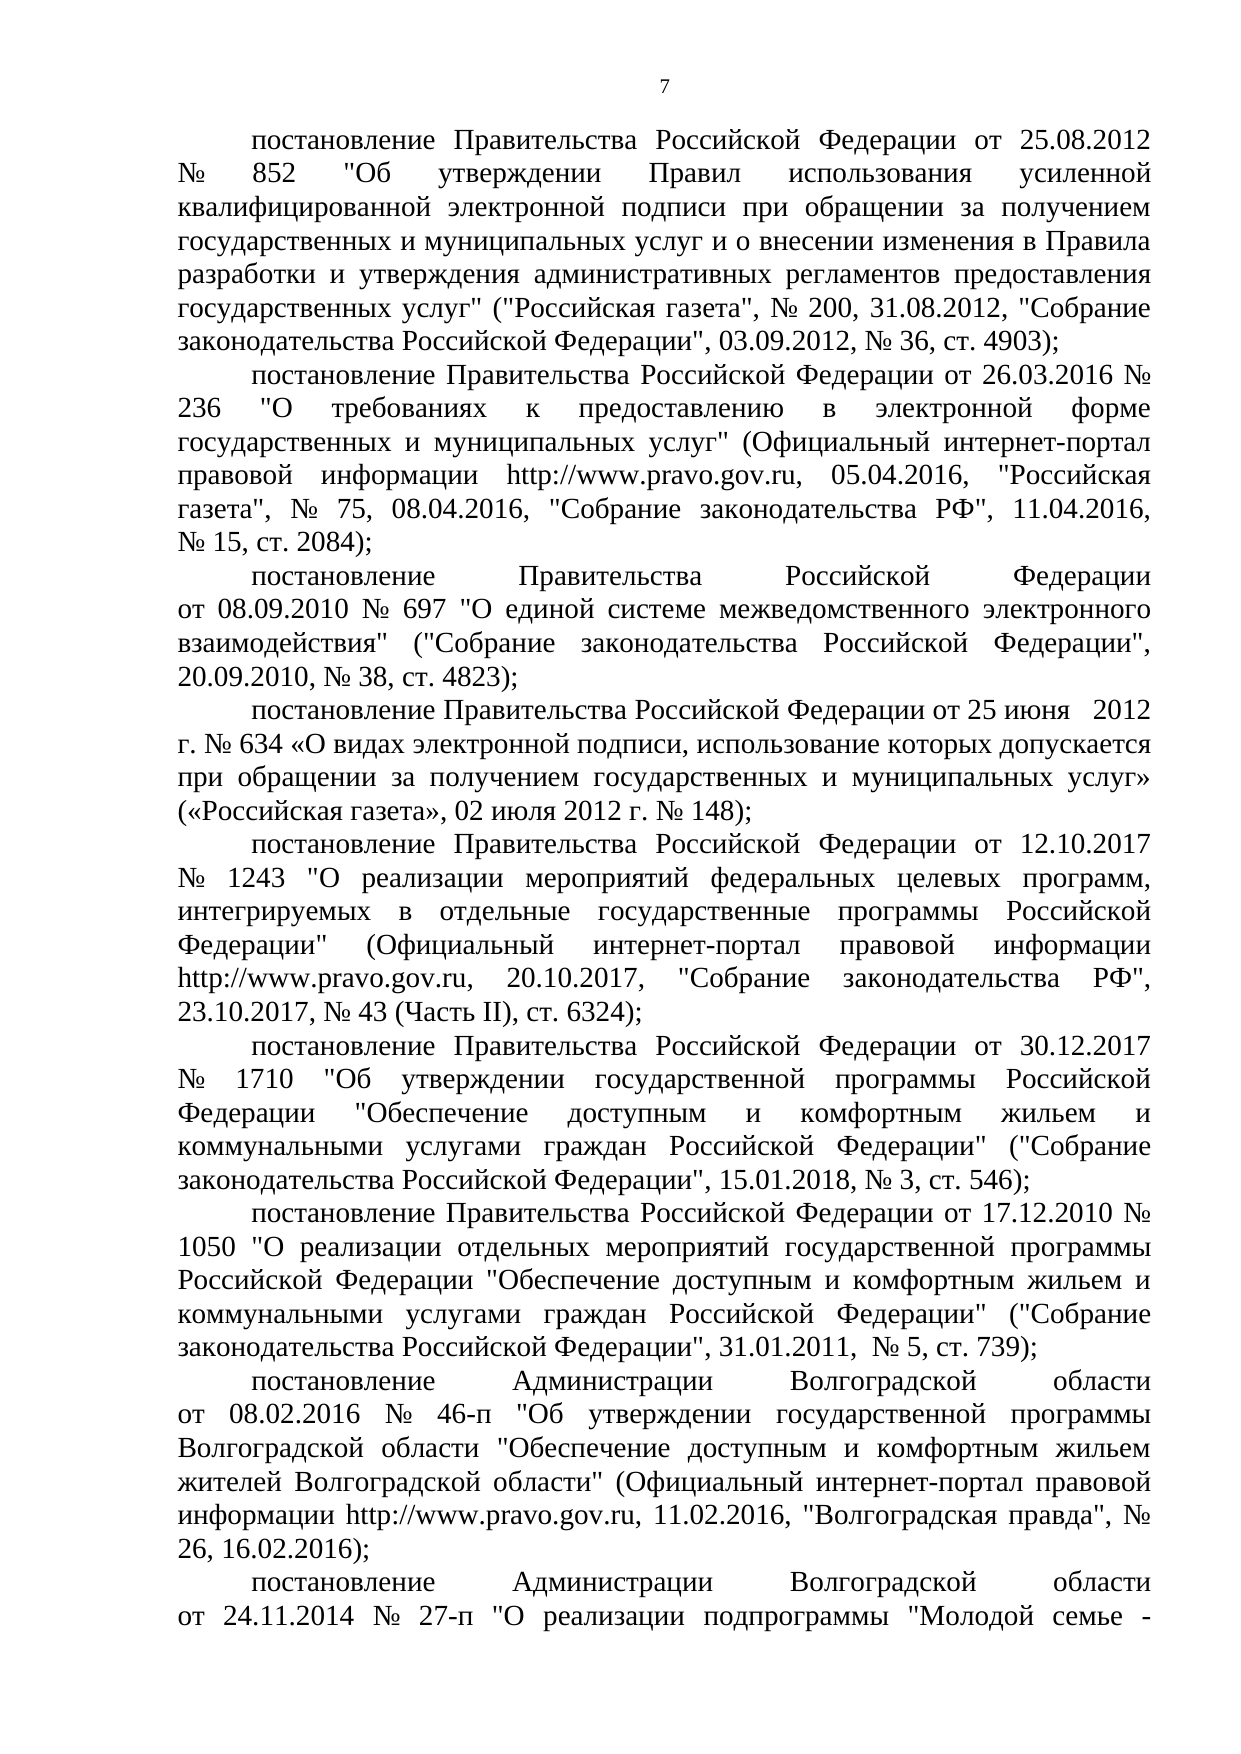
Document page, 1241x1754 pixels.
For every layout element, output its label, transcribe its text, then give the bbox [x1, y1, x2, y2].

text постановление Правительства Российской Федерации от 17.12.2010 № 1050 "О реализации отдельных мероприятий государственной программы Российской Федерации "Обеспечение доступным и комфортным жильем и коммунальными услугами граждан Российской Федерации" ("Собрание законодательства Российской Федерации", 31.01.2011, № 5, ст. 739); [177, 1195, 1152, 1363]
text постановление Правительства Российской Федерации от 30.12.2017 № 1710 "Об утверждении государственной программы Российской Федерации "Обеспечение доступным и комфортным жильем и коммунальными услугами граждан Российской Федерации" ("Собрание законодательства Российской Федерации", 15.01.2018, № 3, ст. 546); [177, 1028, 1152, 1195]
text постановление Правительства Российской Федерации от 26.03.2016 № 236 "О требованиях к предоставлению в электронной форме государственных и муниципальных услуг" (Официальный интернет-портал правовой информации http://www.pravo.gov.ru, 05.04.2016, "Российская газета", № 75, 08.04.2016, "Собрание законодательства РФ", 11.04.2016, № 15, ст. 2084); [177, 357, 1152, 558]
text постановление Правительства Российской Федерации от 08.09.2010 № 697 "О единой системе межведомственного электронного взаимодействия" ("Собрание законодательства Российской Федерации", 20.09.2010, № 38, ст. 4823); [177, 558, 1152, 692]
text постановление Правительства Российской Федерации от 25 июня . № 634 «О видах электронной подписи, использование которых допускается при обращении за получением государственных и муниципальных услуг» («Российская газета», 02 июля . № 148); [177, 692, 1152, 826]
text постановление Правительства Российской Федерации от 12.10.2017 № 1243 "О реализации мероприятий федеральных целевых программ, интегрируемых в отдельные государственные программы Российской Федерации" (Официальный интернет-портал правовой информации http://www.pravo.gov.ru, 20.10.2017, "Собрание законодательства РФ", 23.10.2017, № 43 (Часть II), ст. 6324); [177, 826, 1152, 1028]
text постановление Администрации Волгоградской области от 08.02.2016 № 46-п "Об утверждении государственной программы Волгоградской области "Обеспечение доступным и комфортным жильем жителей Волгоградской области" (Официальный интернет-портал правовой информации http://www.pravo.gov.ru, 11.02.2016, "Волгоградская правда", № 26, 16.02.2016); [177, 1363, 1152, 1564]
text постановление Правительства Российской Федерации от 25.08.2012 № 852 "Об утверждении Правил использования усиленной квалифицированной электронной подписи при обращении за получением государственных и муниципальных услуг и о внесении изменения в Правила разработки и утверждения административных регламентов предоставления государственных услуг" ("Российская газета", № 200, 31.08.2012, "Собрание законодательства Российской Федерации", 03.09.2012, № 36, ст. 4903); [177, 122, 1152, 357]
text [177, 1564, 1152, 1631]
